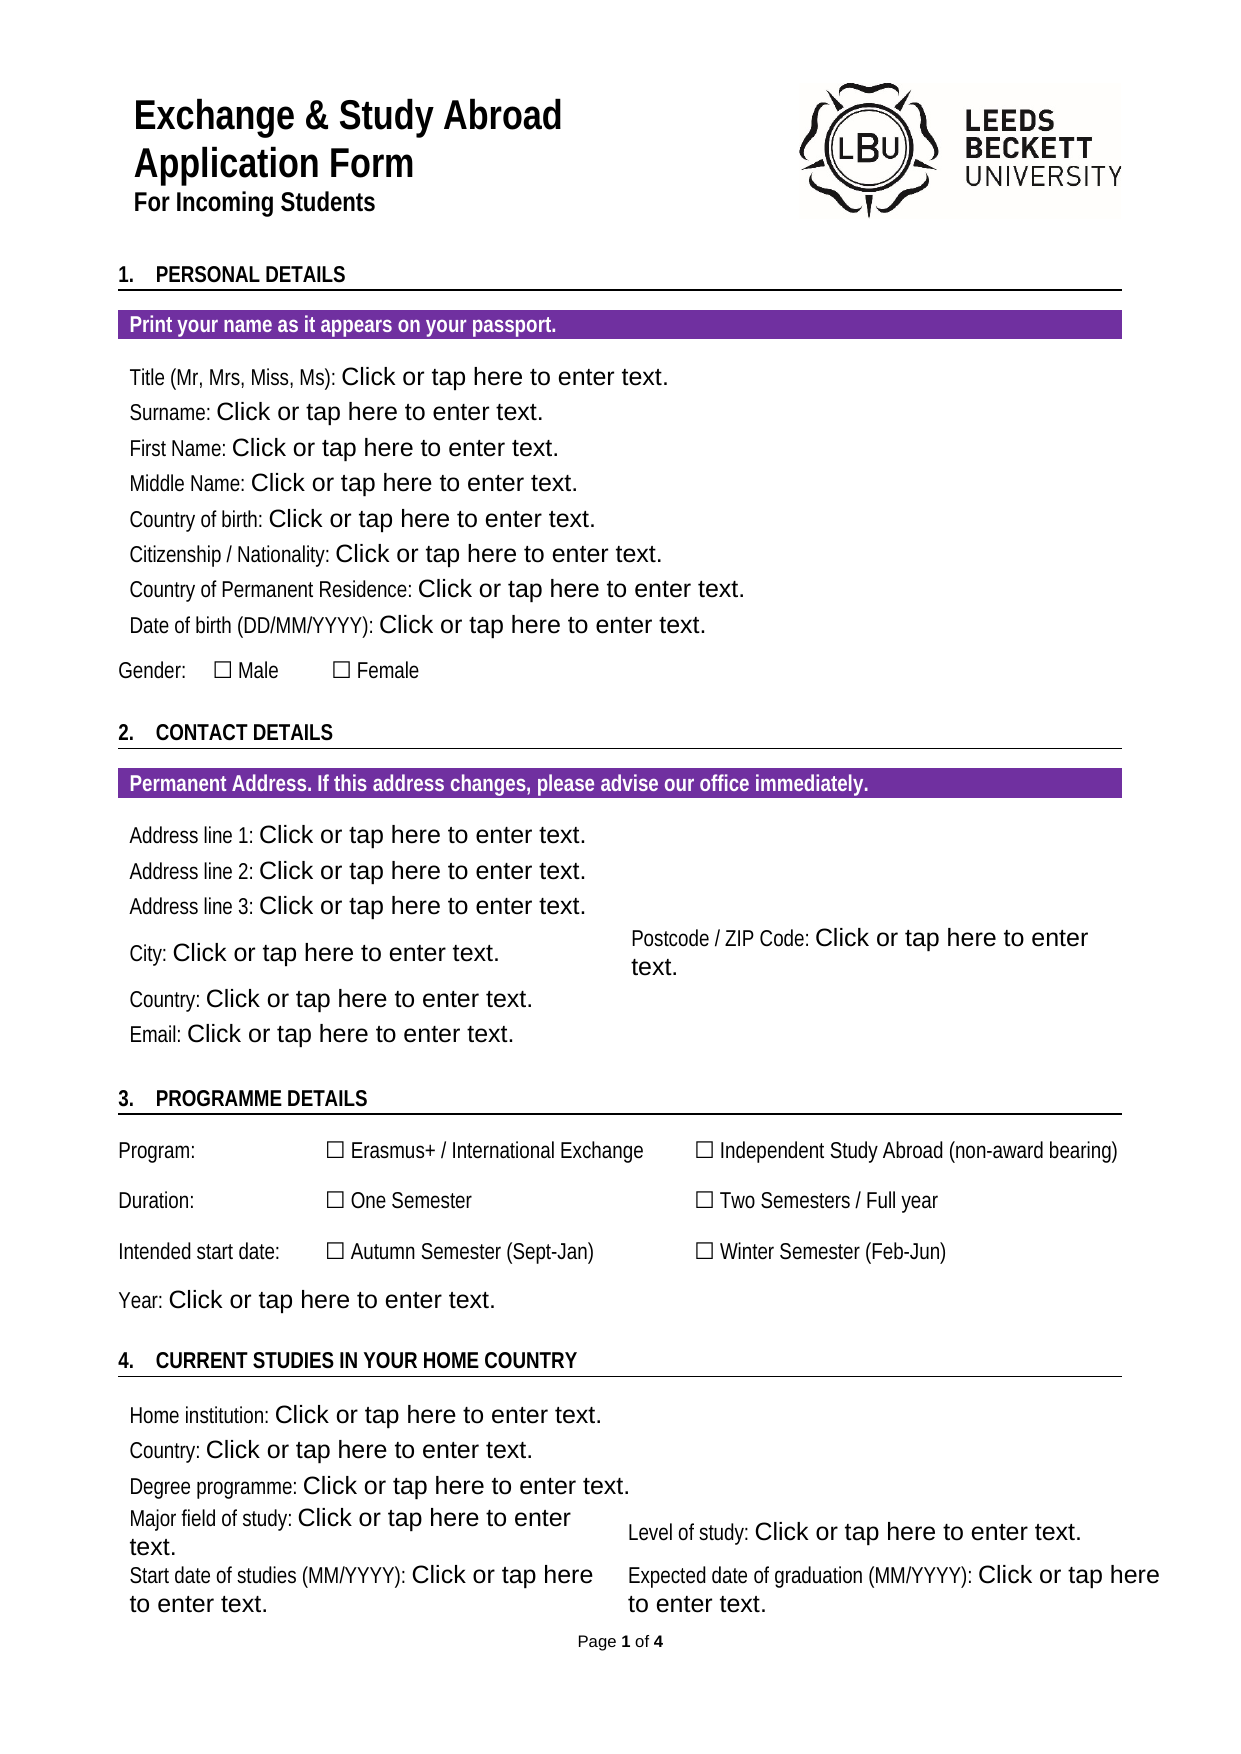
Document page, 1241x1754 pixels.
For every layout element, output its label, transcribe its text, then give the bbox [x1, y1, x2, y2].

table_cell Email: [118, 1016, 1122, 1051]
table_cell Middle Name: [118, 465, 1122, 500]
table_cell First Name: [118, 429, 1122, 465]
table_cell Citizenship / Nationality: [118, 536, 1122, 571]
table_cell Country: [118, 981, 1122, 1016]
text Year: [118, 1285, 1122, 1314]
table_cell Major field of study: [118, 1503, 617, 1560]
list CONTACT DETAILS [118, 719, 1122, 748]
table_cell City: [118, 923, 620, 981]
table_cell Address line 3: [118, 888, 1122, 923]
table_cell Country: [118, 1432, 1144, 1467]
picture [799, 83, 1122, 219]
table_cell Expected date of graduation (MM/YYYY): [617, 1560, 1192, 1618]
text Program: Erasmus+ / International Exchange Independent Study Abroad (non-award bearing) [118, 1134, 1122, 1165]
table_cell Postcode / ZIP Code: [620, 923, 1122, 981]
table_header Permanent Address. If this address changes, please advise our office immediately. [118, 768, 1122, 798]
table_cell Country of Permanent Residence: [118, 571, 1122, 606]
text Intended start date: Autumn Semester (Sept-Jan) Winter Semester (Feb-Jun) [118, 1235, 1122, 1266]
table_cell Degree programme: [118, 1468, 1144, 1503]
text Gender: Male Female [118, 654, 1122, 686]
table_header Home institution: [118, 1397, 1144, 1432]
table_cell Country of birth: [118, 500, 1122, 536]
table_header Print your name as it appears on your passport. [118, 310, 1122, 339]
text Duration: One Semester Two Semesters / Full year [118, 1184, 1122, 1216]
table_cell Start date of studies (MM/YYYY): [118, 1560, 617, 1618]
table_cell Address line 2: [118, 852, 1122, 888]
table_cell Level of study: [617, 1503, 1192, 1560]
list PERSONAL DETAILS [118, 261, 1122, 289]
table_cell Surname: [118, 394, 1122, 429]
table_cell Date of birth (DD/MM/YYYY): [118, 606, 1122, 642]
list CURRENT STUDIES IN YOUR HOME COUNTRY [118, 1347, 1122, 1376]
table_header Address line 1: [118, 817, 1122, 852]
table_header Title (Mr, Mrs, Miss, Ms): [118, 359, 1122, 394]
list PROGRAMME DETAILS [118, 1085, 1122, 1113]
